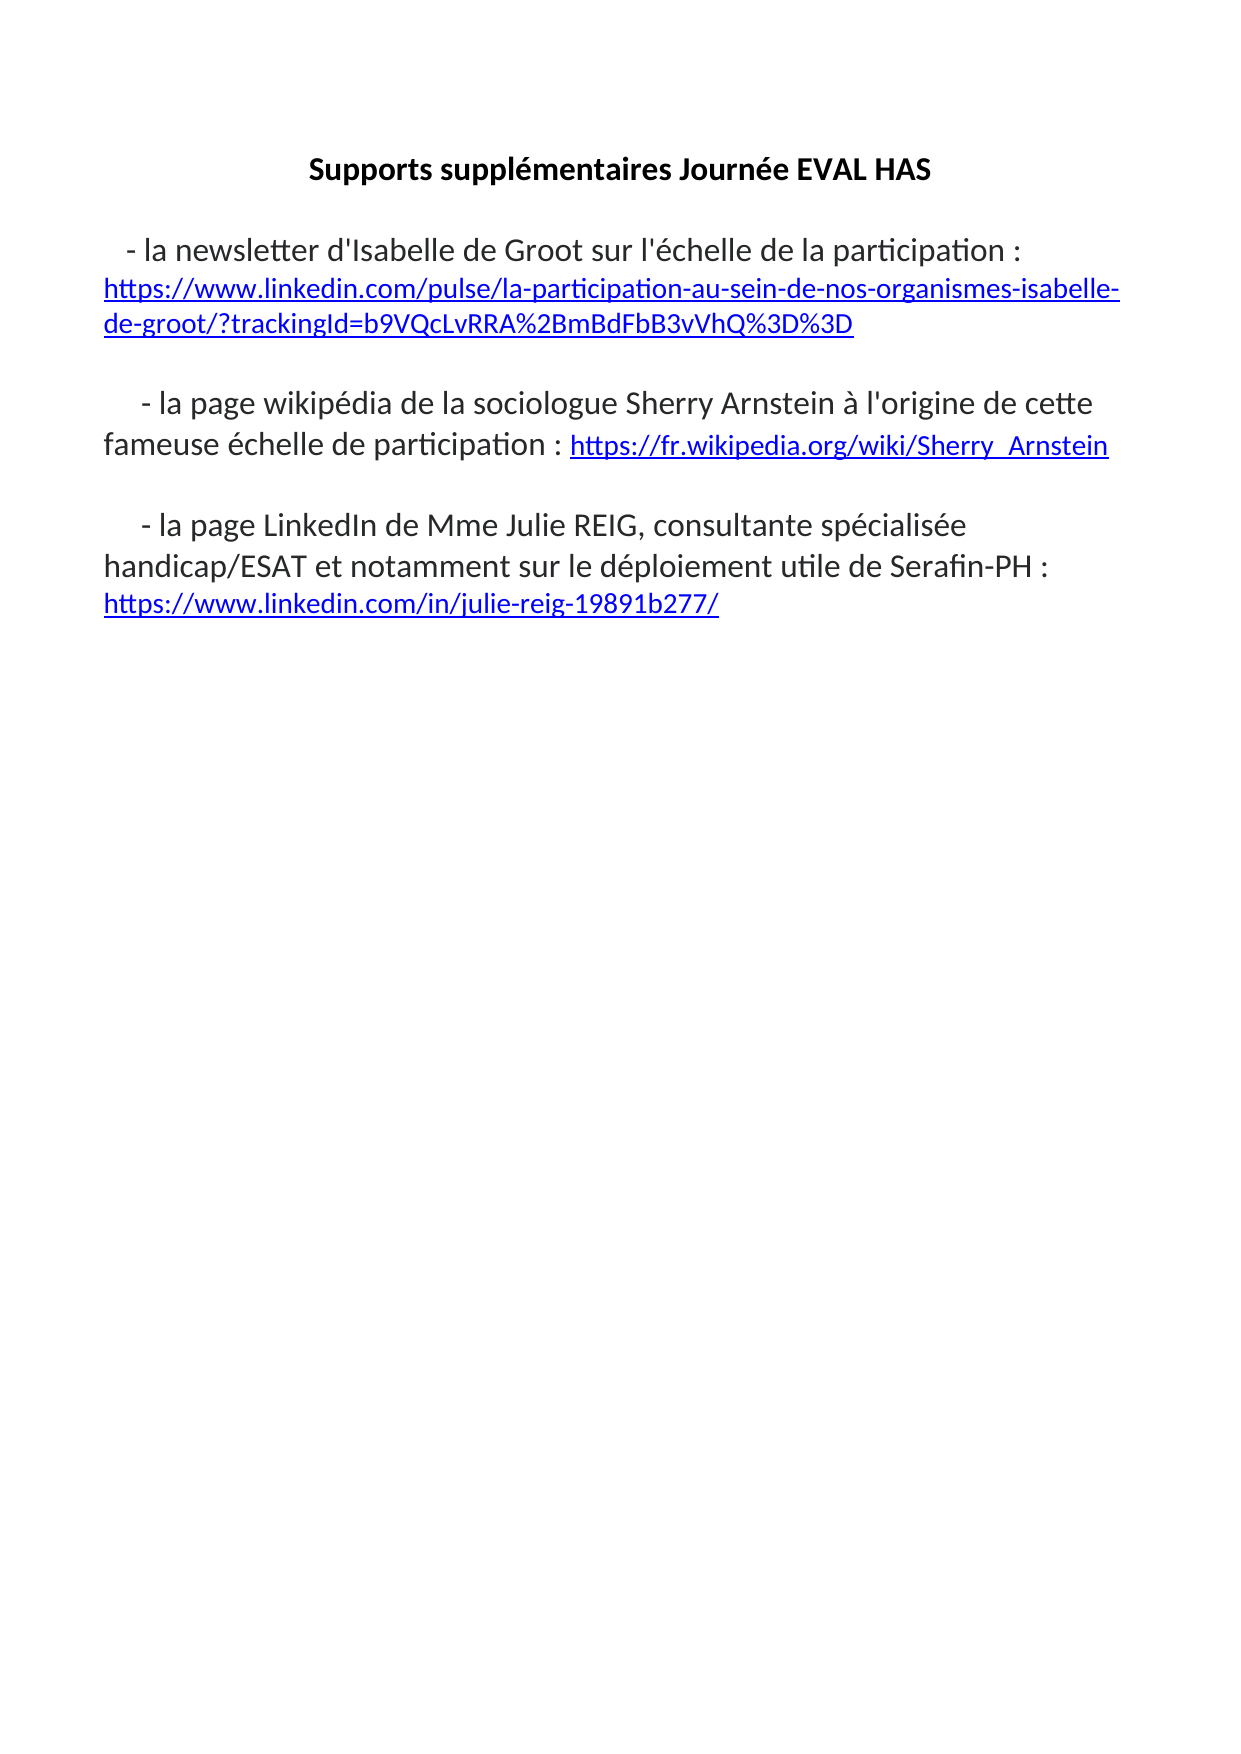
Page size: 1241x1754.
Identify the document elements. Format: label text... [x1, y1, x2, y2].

text - la newsletter d'Isabelle de Groot sur l'échelle de la participation : https://www.linkedin.com/pulse/la-participation-au-sein-de-nos-organismes-isabelle-de-groot/?trackingId=b9VQcLvRRA%2BmBdFbB3vVhQ%3D%3D [103, 229, 1137, 341]
text Supports supplémentaires Journée EVAL HAS [103, 148, 1137, 188]
text - la page wikipédia de la sociologue Sherry Arnstein à l'origine de cette fameuse échelle de participation : https://fr.wikipedia.org/wiki/Sherry_Arnstein [103, 382, 1137, 463]
text - la page LinkedIn de Mme Julie REIG, consultante spécialisée handicap/ESAT et notamment sur le déploiement utile de Serafin-PH : https://www.linkedin.com/in/julie-reig-19891b277/ [103, 504, 1137, 621]
